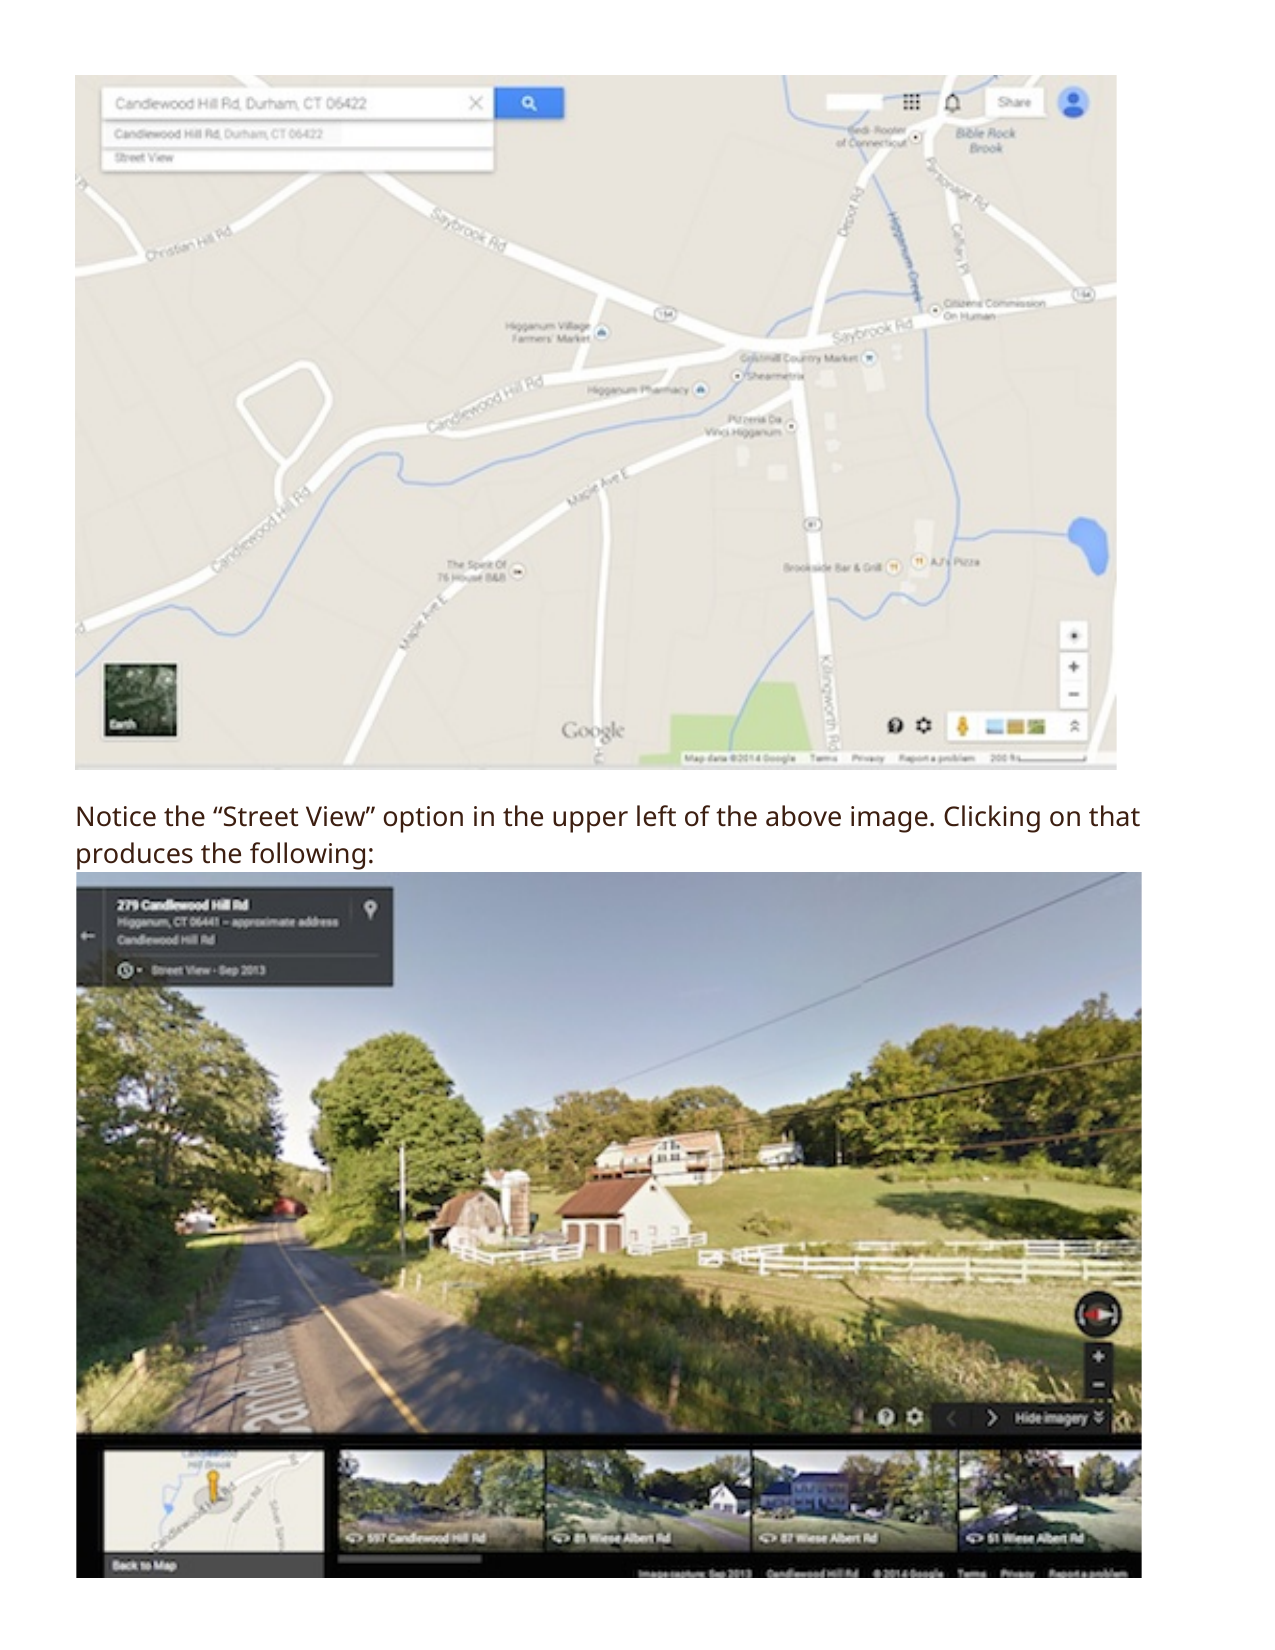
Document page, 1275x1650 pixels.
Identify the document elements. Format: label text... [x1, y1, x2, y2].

picture [75, 75, 1117, 770]
text Notice the “Street View” option in the upper left of the above image. Clicking on that produces the following: [75, 797, 1200, 871]
picture [75, 872, 1142, 1577]
